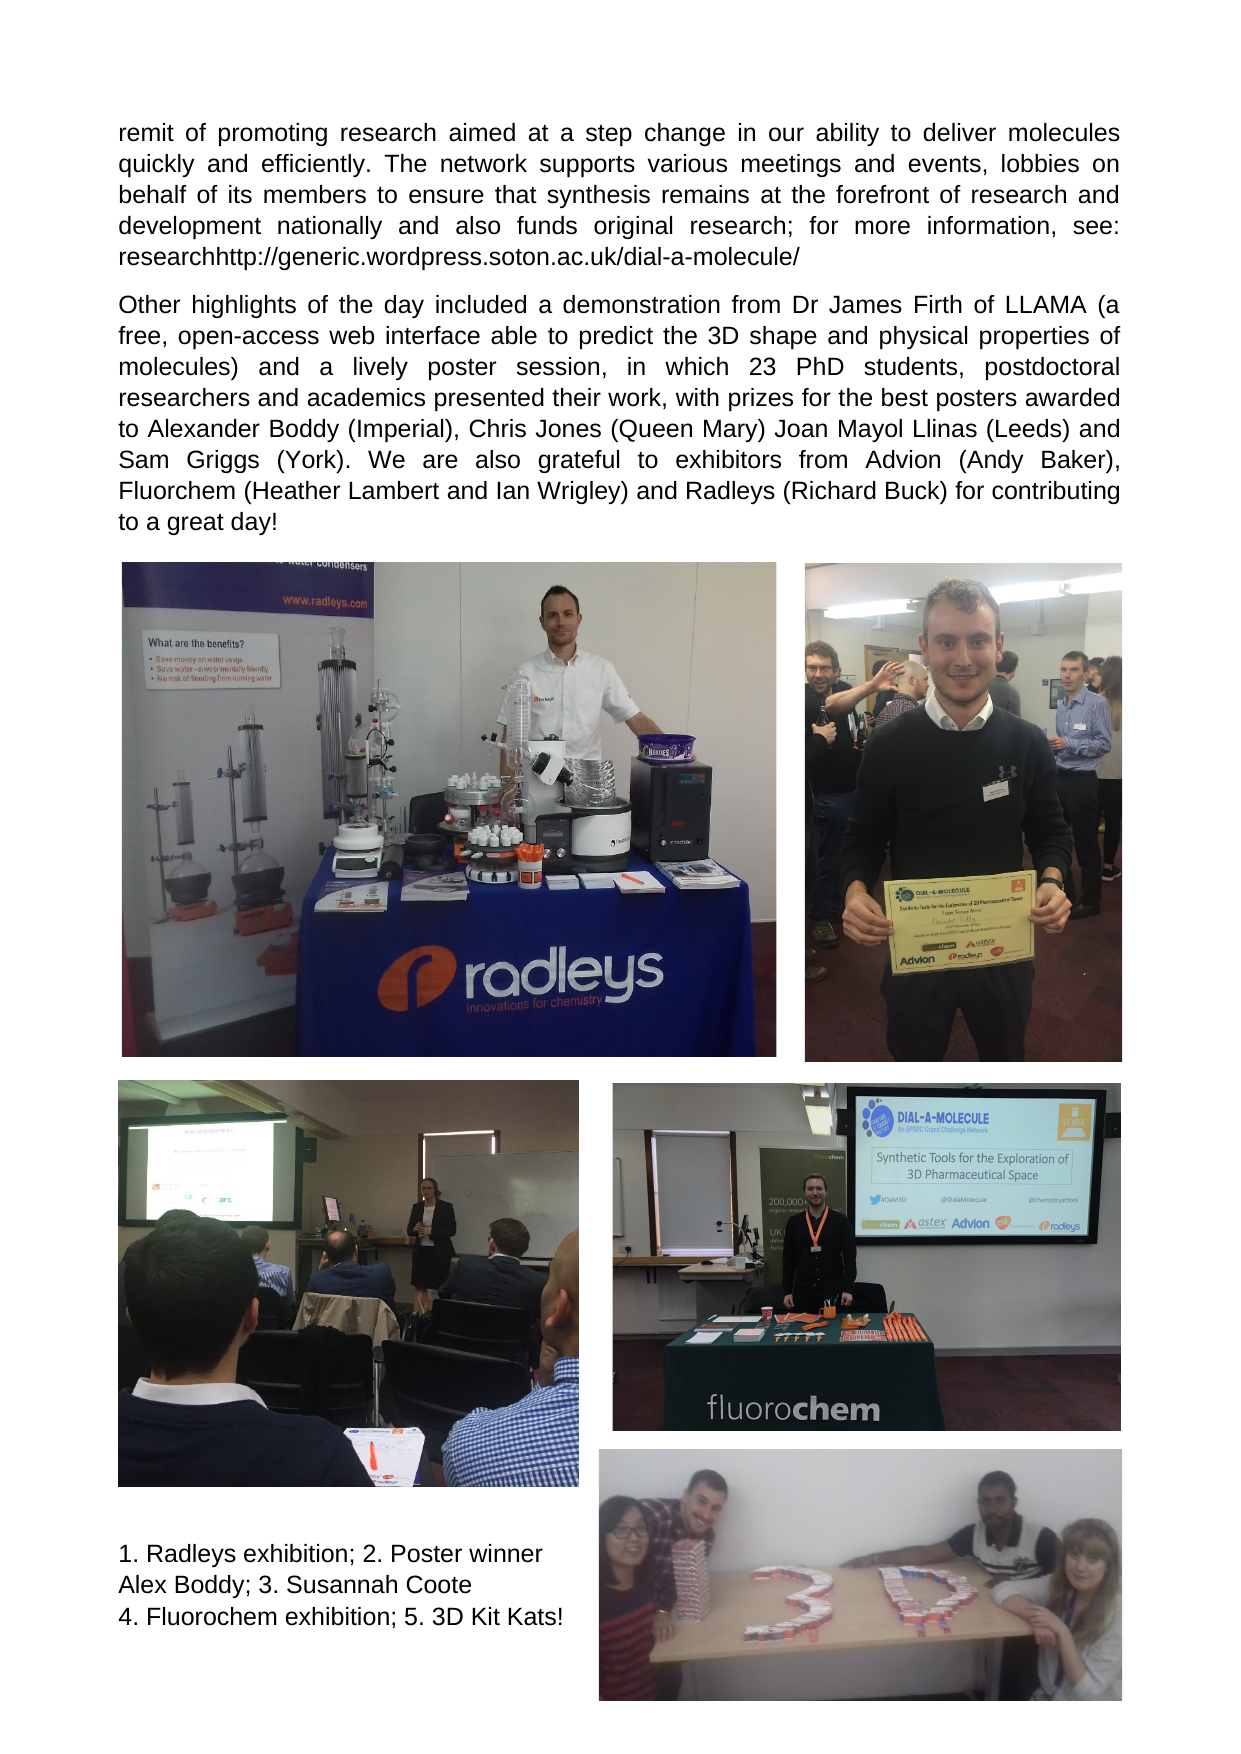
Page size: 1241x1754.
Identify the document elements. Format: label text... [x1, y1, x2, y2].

text 4. Fluorochem exhibition; 5. 3D Kit Kats! [118, 1601, 1122, 1630]
picture [121, 562, 777, 1057]
picture [804, 563, 1123, 1062]
text 1. Radleys exhibition; 2. Poster winner [118, 1539, 1122, 1568]
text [118, 118, 1122, 271]
picture [118, 1080, 579, 1487]
picture [612, 1083, 1121, 1431]
picture [598, 1449, 1123, 1701]
text Alex Boddy; 3. Susannah Coote [118, 1570, 1122, 1599]
text Other highlights of the day included a demonstration from Dr James Firth of LLAMA (a free, open-access web interface able to predict the 3D shape and physical properties of molecules) and a lively poster session, in which 23 PhD students, postdoctoral researchers and academics presented their work, with prizes for the best posters awarded to Alexander Boddy (Imperial), Chris Jones (Queen Mary) Joan Mayol Llinas (Leeds) and Sam Griggs (York). We are also grateful to exhibitors from Advion (Andy Baker), Fluorchem (Heather Lambert and Ian Wrigley) and Radleys (Richard Buck) for contributing to a great day! [118, 290, 1122, 536]
